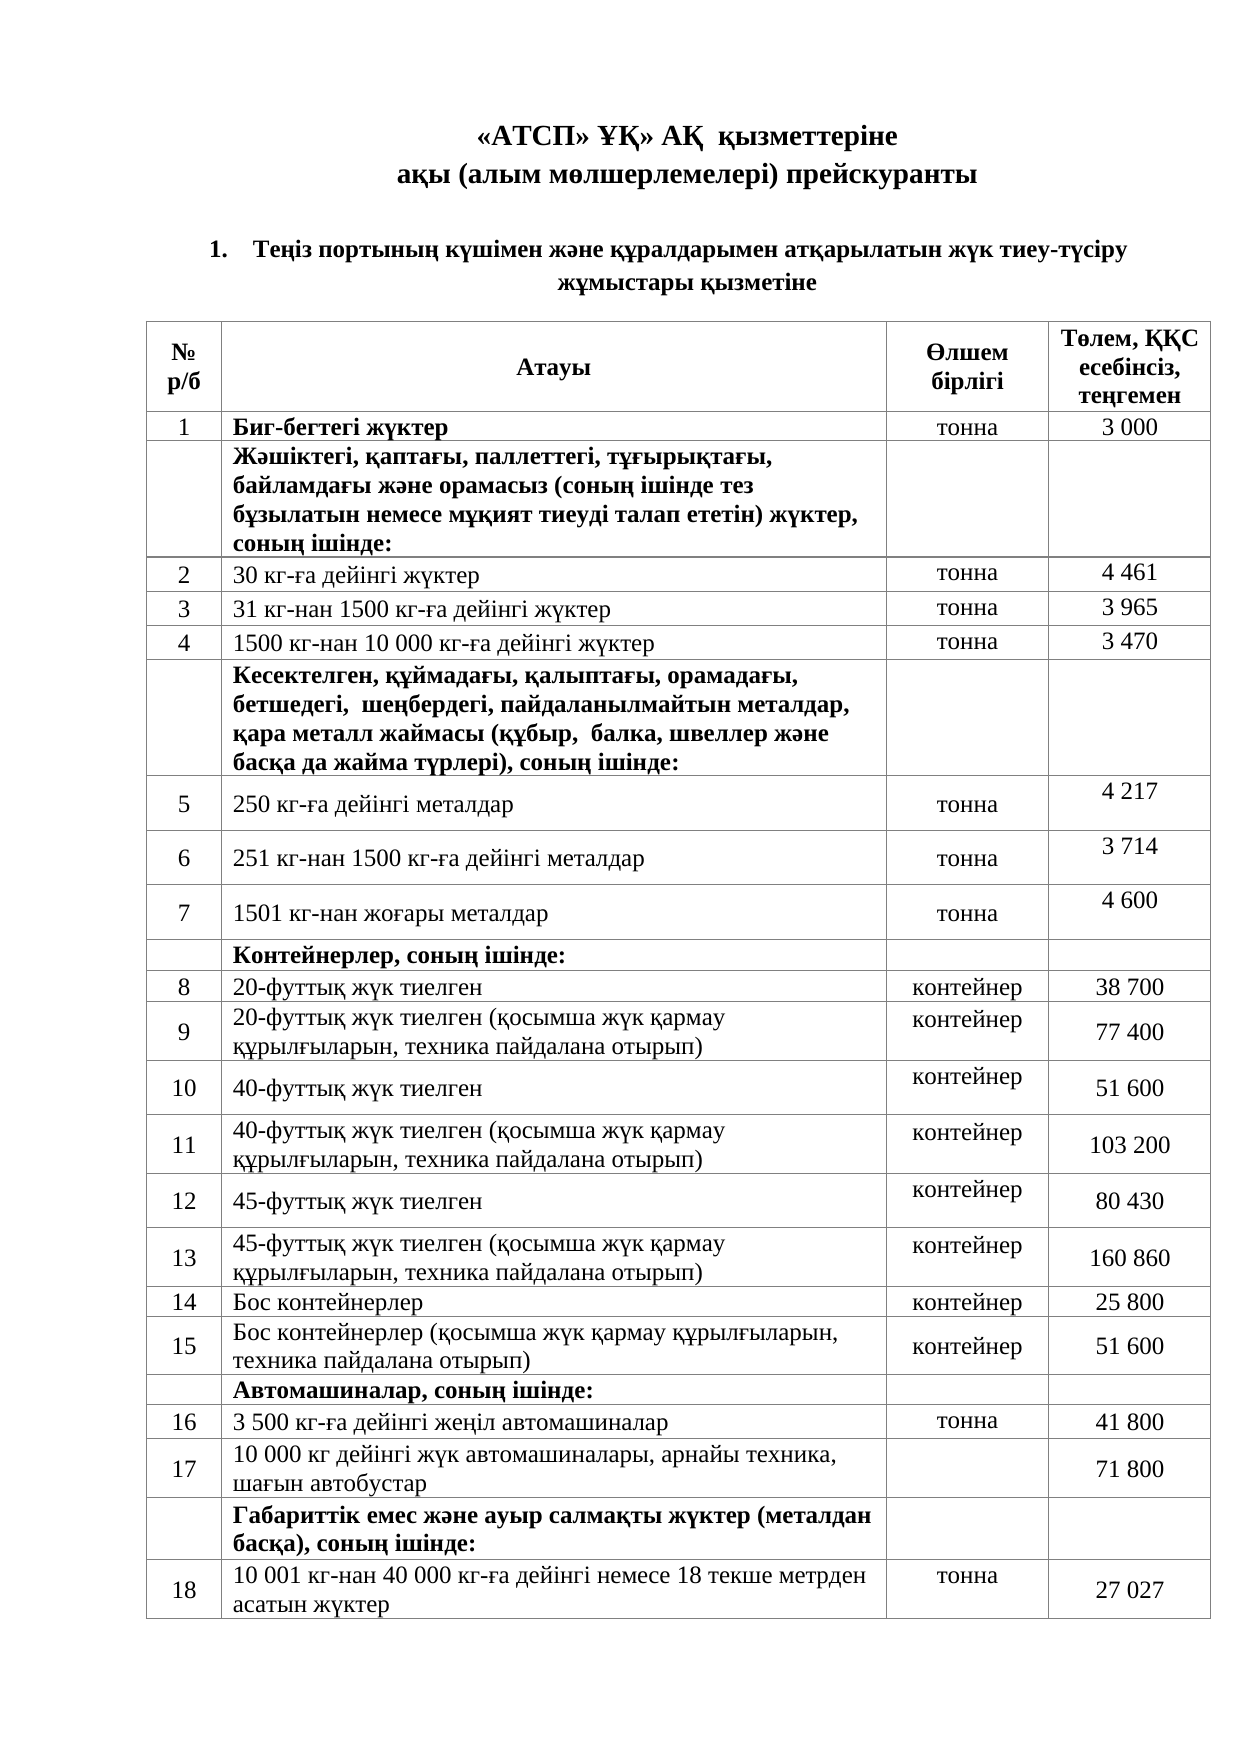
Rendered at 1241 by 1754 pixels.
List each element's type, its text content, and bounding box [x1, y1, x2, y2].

table_cell 4 [147, 626, 221, 659]
table_cell 38 700 [1049, 971, 1210, 1001]
table_cell [887, 1498, 1048, 1559]
table_cell контейнер [887, 1002, 1048, 1060]
table_cell [1049, 441, 1210, 556]
table_cell 9 [147, 1002, 221, 1060]
table_cell 1 [147, 412, 221, 440]
table_cell 3 714 [1049, 831, 1210, 884]
table_header Төлем, ҚҚС есебінсіз, теңгемен [1049, 322, 1210, 411]
table_cell тонна [887, 558, 1048, 591]
table_cell [887, 441, 1048, 556]
table_cell [1049, 1498, 1210, 1559]
table_cell 16 [147, 1405, 221, 1438]
table_cell 25 800 [1049, 1287, 1210, 1316]
table_cell 4 600 [1049, 885, 1210, 939]
table_cell 3 000 [1049, 412, 1210, 440]
table_cell 31 кг-нан 1500 кг-ға дейінгі жүктер [222, 592, 886, 625]
table_cell [147, 1498, 221, 1559]
table_cell 40-футтық жүк тиелген (қосымша жүк қармау құрылғыларын, техника пайдалана отырып) [222, 1115, 886, 1173]
table_cell 80 430 [1049, 1174, 1210, 1227]
table_cell 2 [147, 558, 221, 591]
table_cell 45-футтық жүк тиелген (қосымша жүк қармау құрылғыларын, техника пайдалана отырып) [222, 1228, 886, 1286]
table_cell 41 800 [1049, 1405, 1210, 1438]
table_cell [887, 940, 1048, 970]
table_cell Контейнерлер, соның ішінде: [222, 940, 886, 970]
table_cell Биг-бегтегі жүктер [222, 412, 886, 440]
table_cell Бос контейнерлер [222, 1287, 886, 1316]
table_cell тонна [887, 885, 1048, 939]
list «АТСП» ҰҚ» АҚ қызметтеріне [223, 118, 1152, 152]
table_cell 20-футтық жүк тиелген (қосымша жүк қармау құрылғыларын, техника пайдалана отырып) [222, 1002, 886, 1060]
table_cell [1049, 940, 1210, 970]
table_cell 251 кг-нан 1500 кг-ға дейінгі металдар [222, 831, 886, 884]
table_cell 40-футтық жүк тиелген [222, 1061, 886, 1114]
table_cell 1501 кг-нан жоғары металдар [222, 885, 886, 939]
table_cell 10 000 кг дейінгі жүк автомашиналары, арнайы техника, шағын автобустар [222, 1439, 886, 1497]
table_cell [147, 940, 221, 970]
table_cell [147, 441, 221, 556]
table_cell [1049, 1375, 1210, 1404]
table_cell контейнер [887, 1061, 1048, 1114]
table_cell тонна [887, 592, 1048, 625]
table_cell Жәшіктегі, қаптағы, паллеттегі, тұғырықтағы, байламдағы және орамасыз (соның ішінде тез бұзылатын немесе мұқият тиеуді талап ететін) жүктер, соның ішінде: [222, 441, 886, 556]
table_cell 20-футтық жүк тиелген [222, 971, 886, 1001]
table_cell 3 965 [1049, 592, 1210, 625]
table_cell 15 [147, 1317, 221, 1374]
table_cell тонна [887, 626, 1048, 659]
table_cell 10 001 кг-нан 40 000 кг-ға дейінгі немесе 18 текше метрден асатын жүктер [222, 1560, 886, 1618]
table_cell [887, 1375, 1048, 1404]
table_cell 4 461 [1049, 558, 1210, 591]
table_cell 13 [147, 1228, 221, 1286]
table_header № р/б [147, 322, 221, 411]
table_cell 1500 кг-нан 10 000 кг-ға дейінгі жүктер [222, 626, 886, 659]
table_cell 71 800 [1049, 1439, 1210, 1497]
table_cell 4 217 [1049, 776, 1210, 830]
table_cell [887, 1439, 1048, 1497]
table_cell тонна [887, 1405, 1048, 1438]
table_cell 12 [147, 1174, 221, 1227]
table_cell 103 200 [1049, 1115, 1210, 1173]
table_cell контейнер [887, 1174, 1048, 1227]
table_cell 6 [147, 831, 221, 884]
table_cell 14 [147, 1287, 221, 1316]
table_cell Кесектелген, құймадағы, қалыптағы, орамадағы, бетшедегі, шеңбердегі, пайдаланылмайтын металдар, қара металл жаймасы (құбыр, балка, швеллер және басқа да жайма түрлері), соның ішінде: [222, 660, 886, 775]
table_cell 11 [147, 1115, 221, 1173]
table_cell 30 кг-ға дейінгі жүктер [222, 558, 886, 591]
table_cell Габариттік емес және ауыр салмақты жүктер (металдан басқа), соның ішінде: [222, 1498, 886, 1559]
table_cell 27 027 [1049, 1560, 1210, 1618]
table_cell тонна [887, 412, 1048, 440]
table_cell тонна [887, 1560, 1048, 1618]
list ақы (алым мөлшерлемелері) прейскуранты [223, 157, 1152, 190]
table_cell 160 860 [1049, 1228, 1210, 1286]
table_cell 10 [147, 1061, 221, 1114]
table_cell 51 600 [1049, 1061, 1210, 1114]
table_cell 77 400 [1049, 1002, 1210, 1060]
table_cell 45-футтық жүк тиелген [222, 1174, 886, 1227]
table_cell 7 [147, 885, 221, 939]
table_cell 3 500 кг-ға дейінгі жеңіл автомашиналар [222, 1405, 886, 1438]
table_cell 3 470 [1049, 626, 1210, 659]
table_cell Бос контейнерлер (қосымша жүк қармау құрылғыларын, техника пайдалана отырып) [222, 1317, 886, 1374]
table_cell 17 [147, 1439, 221, 1497]
table_cell контейнер [887, 971, 1048, 1001]
table_cell тонна [887, 776, 1048, 830]
table_cell 3 [147, 592, 221, 625]
table_cell контейнер [887, 1228, 1048, 1286]
table_cell контейнер [887, 1115, 1048, 1173]
table_cell [147, 660, 221, 775]
table_cell Автомашиналар, соның ішінде: [222, 1375, 886, 1404]
table_cell контейнер [887, 1317, 1048, 1374]
table_cell [887, 660, 1048, 775]
table_cell 5 [147, 776, 221, 830]
table_header Өлшем бірлігі [887, 322, 1048, 411]
list Теңіз портының күшімен және құралдарымен атқарылатын жүк тиеу-түсіру жұмыстары қызметіне [185, 234, 1152, 296]
table_header Атауы [222, 322, 886, 411]
table_cell [1049, 660, 1210, 775]
table_cell 51 600 [1049, 1317, 1210, 1374]
table_cell 8 [147, 971, 221, 1001]
table_cell 18 [147, 1560, 221, 1618]
table_cell контейнер [887, 1287, 1048, 1316]
table_cell [147, 1375, 221, 1404]
table_cell 250 кг-ға дейінгі металдар [222, 776, 886, 830]
table_cell тонна [887, 831, 1048, 884]
